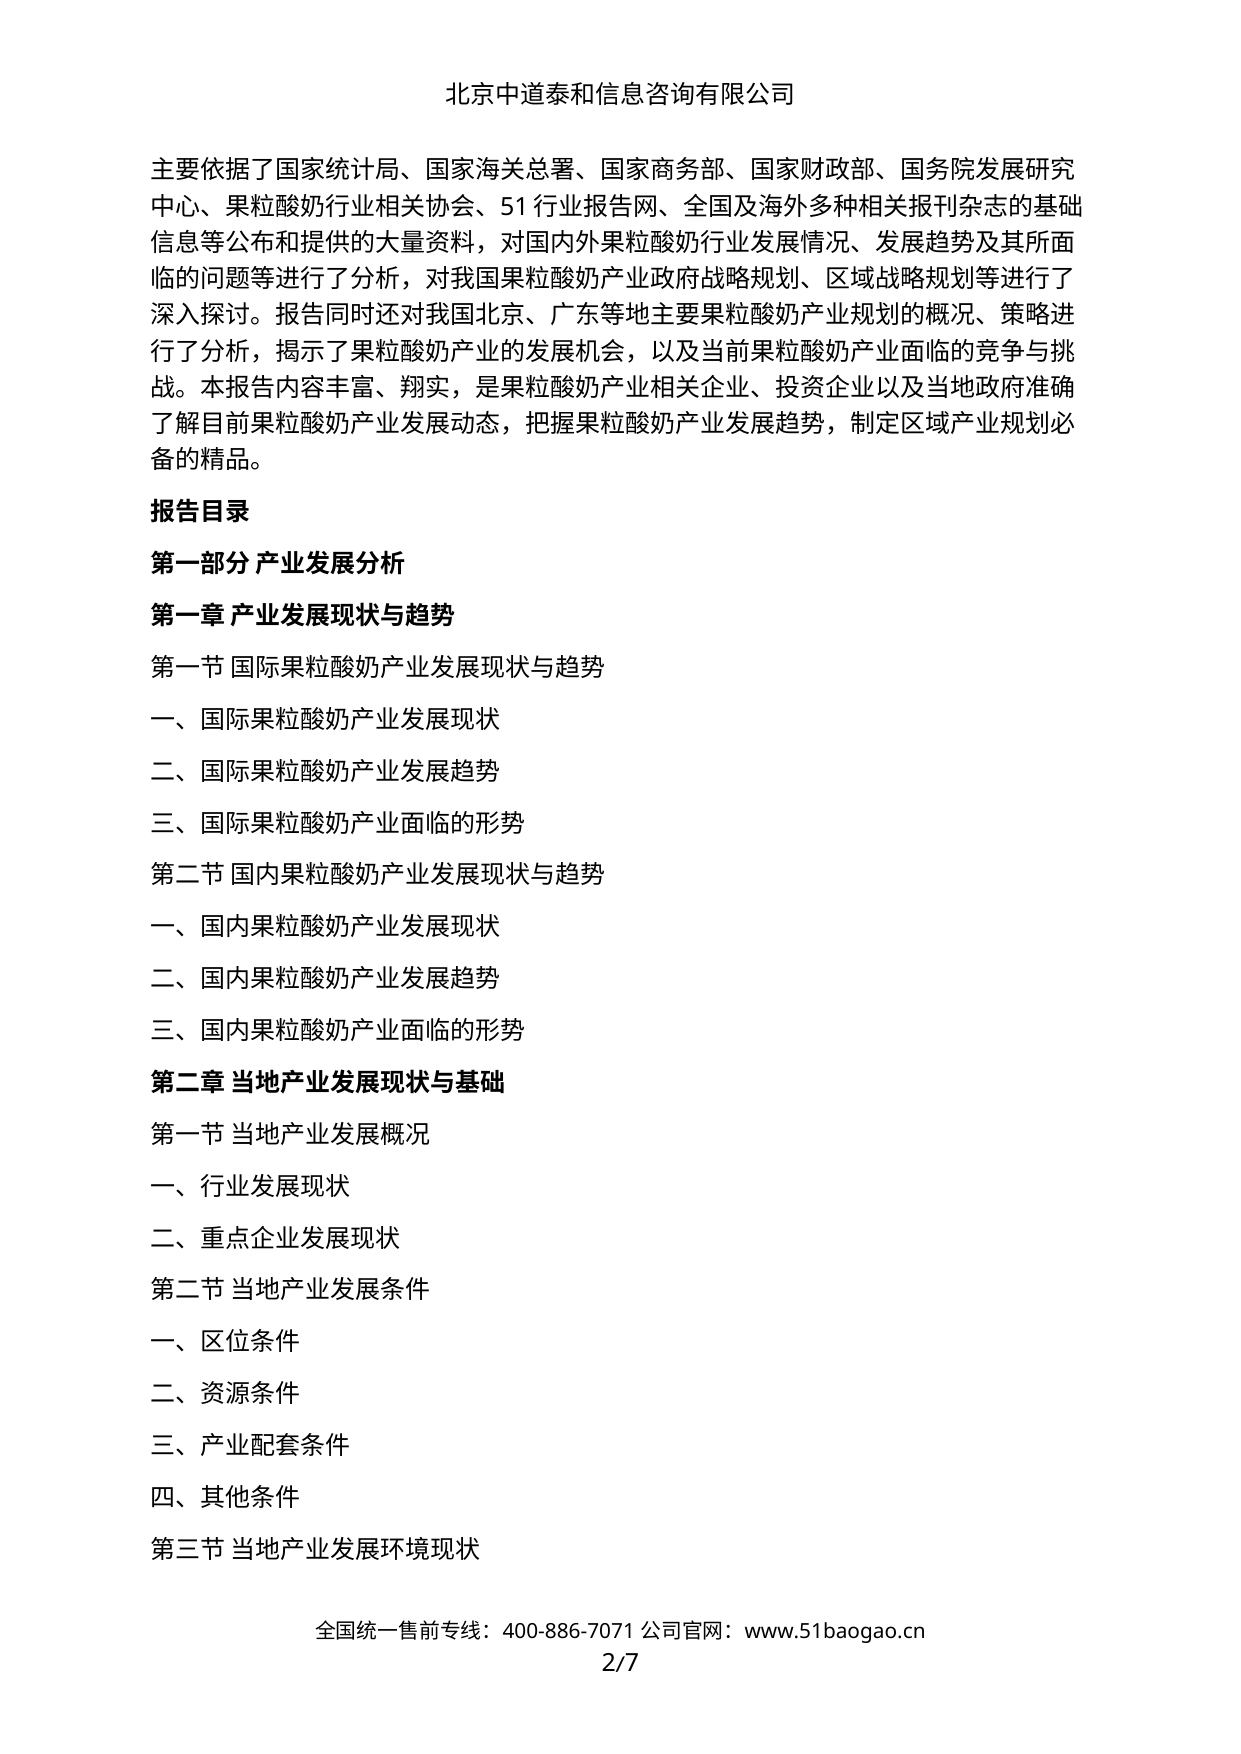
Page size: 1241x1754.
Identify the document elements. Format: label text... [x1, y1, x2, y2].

text 一、国际果粒酸奶产业发展现状 [150, 699, 1090, 736]
text 二、资源条件 [150, 1374, 1090, 1410]
text 第三节 当地产业发展环境现状 [150, 1529, 1090, 1566]
text 第一节 当地产业发展概况 [150, 1114, 1090, 1151]
text 四、其他条件 [150, 1477, 1090, 1514]
text 第二节 当地产业发展条件 [150, 1270, 1090, 1306]
text 一、国内果粒酸奶产业发展现状 [150, 907, 1090, 943]
text 报告目录 [150, 492, 1090, 528]
text 一、区位条件 [150, 1322, 1090, 1358]
text 第一部分 产业发展分析 [150, 544, 1090, 580]
text 二、国内果粒酸奶产业发展趋势 [150, 959, 1090, 995]
text 二、国际果粒酸奶产业发展趋势 [150, 751, 1090, 787]
text 三、国际果粒酸奶产业面临的形势 [150, 803, 1090, 839]
text 第二节 国内果粒酸奶产业发展现状与趋势 [150, 855, 1090, 891]
text 二、重点企业发展现状 [150, 1218, 1090, 1254]
text 第二章 当地产业发展现状与基础 [150, 1062, 1090, 1099]
text 第一节 国际果粒酸奶产业发展现状与趋势 [150, 647, 1090, 684]
text 三、产业配套条件 [150, 1426, 1090, 1462]
text 第一章 产业发展现状与趋势 [150, 596, 1090, 632]
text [150, 150, 1090, 476]
text 三、国内果粒酸奶产业面临的形势 [150, 1011, 1090, 1047]
text 一、行业发展现状 [150, 1166, 1090, 1202]
